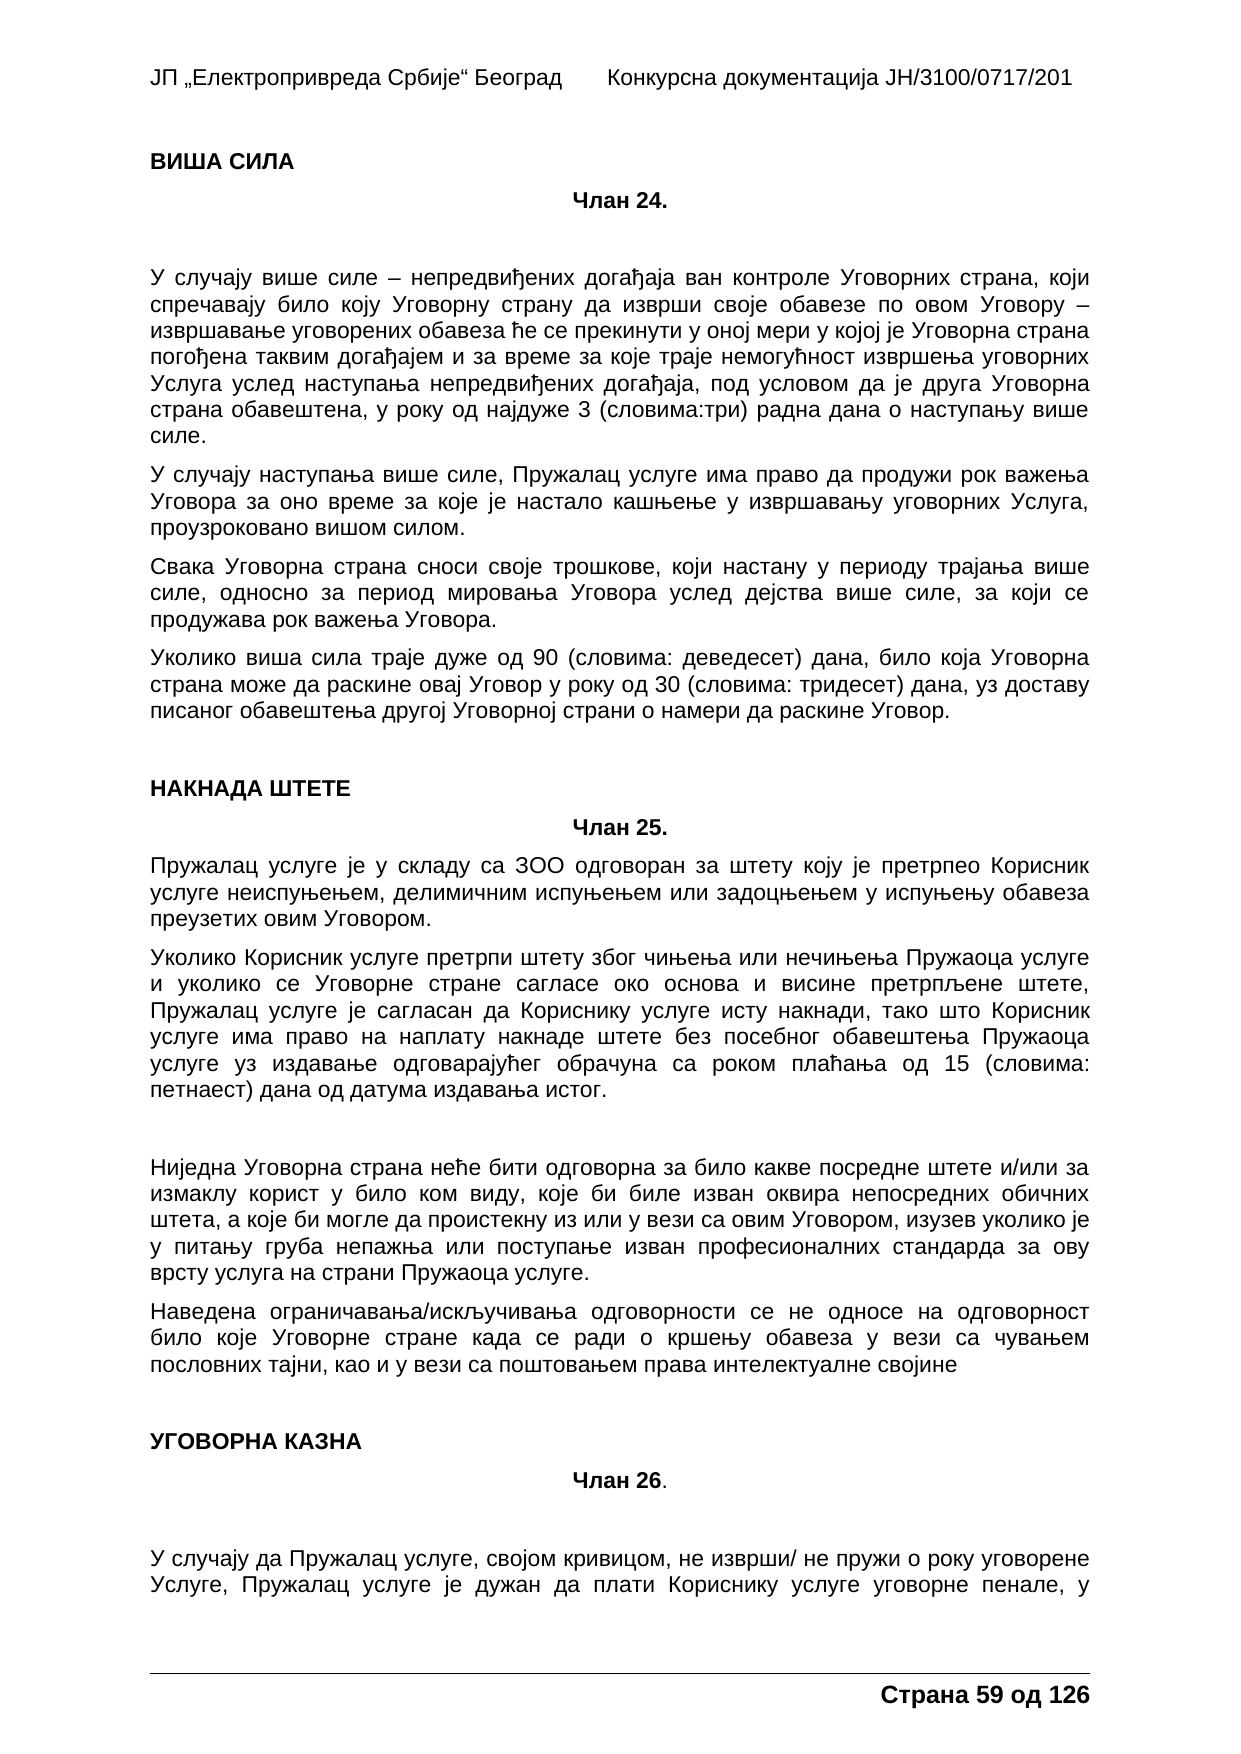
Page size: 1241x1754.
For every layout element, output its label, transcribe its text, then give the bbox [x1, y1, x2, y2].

text Члан 26. [150, 1467, 1090, 1493]
text ВИША СИЛА [150, 148, 1090, 174]
text Члан 24. [150, 187, 1090, 213]
text НАКНАДА ШТЕТЕ [150, 775, 1090, 801]
text Пружалац услуге је у складу са ЗОО одговоран за штету коју је претрпео Корисник услуге неиспуњењем, делимичним испуњењем или задоцњењем у испуњењу обавеза преузетих овим Уговором. [150, 852, 1090, 932]
text Наведена ограничавања/искључивања одговорности се не односе на одговорност било које Уговорне стране када се ради о кршењу обавеза у вези са чувањем пословних тајни, као и у вези са поштовањем права интелектуалне својине [150, 1298, 1090, 1377]
text У случају више силе – непредвиђених догађаја ван контроле Уговорних страна, који спречавају било коју Уговорну страну да изврши своје обавезе по овом Уговору – извршавање уговорених обавеза ће се прекинути у оној мери у којој је Уговорна страна погођена таквим догађајем и за време за које траје немогућност извршења уговорних Услуга услед наступања непредвиђених догађаја, под условом да је друга Уговорна страна обавештена, у року од најдуже 3 (словима:три) радна дана о наступању више силе. [150, 264, 1090, 449]
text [150, 1545, 1090, 1597]
text Ниједна Уговорна страна неће бити одговорна за било какве посредне штете и/или за измаклу корист у било ком виду, које би биле изван оквира непосредних обичних штета, а које би могле да проистекну из или у вези са овим Уговором, изузев уколико је у питању груба непажња или поступање изван професионалних стандарда за ову врсту услуга на страни Пружаоца услуге. [150, 1153, 1090, 1285]
text Уколико виша сила траје дуже од 90 (словима: деведесет) дана, било која Уговорна страна може да раскине овај Уговор у року од 30 (словима: тридесет) дана, уз доставу писаног обавештења другој Уговорној страни о намери да раскине Уговор. [150, 644, 1090, 723]
text У случају наступања више силе, Пружалац услуге има право да продужи рок важења Уговора за оно време за које је настало кашњење у извршавању уговорних Услуга, проузроковано вишом силом. [150, 461, 1090, 540]
text Уколико Корисник услуге претрпи штету због чињења или нечињења Пружаоца услуге и уколико се Уговорне стране сагласе око основа и висине претрпљене штете, Пружалац услуге је сагласан да Кориснику услуге исту накнади, тако што Корисник услуге има право на наплату накнаде штете без посебног обавештења Пружаоца услуге уз издавање одговарајућег обрачуна са роком плаћања од 15 (словима: петнаест) дана од датума издавања истог. [150, 944, 1090, 1102]
text Члан 25. [150, 814, 1090, 840]
text Свака Уговорна страна сноси своје трошкове, који настану у периоду трајања више силе, односно за период мировања Уговора услед дејства више силе, за који се продужава рок важења Уговора. [150, 553, 1090, 632]
text УГОВОРНА КАЗНА [150, 1428, 1090, 1454]
